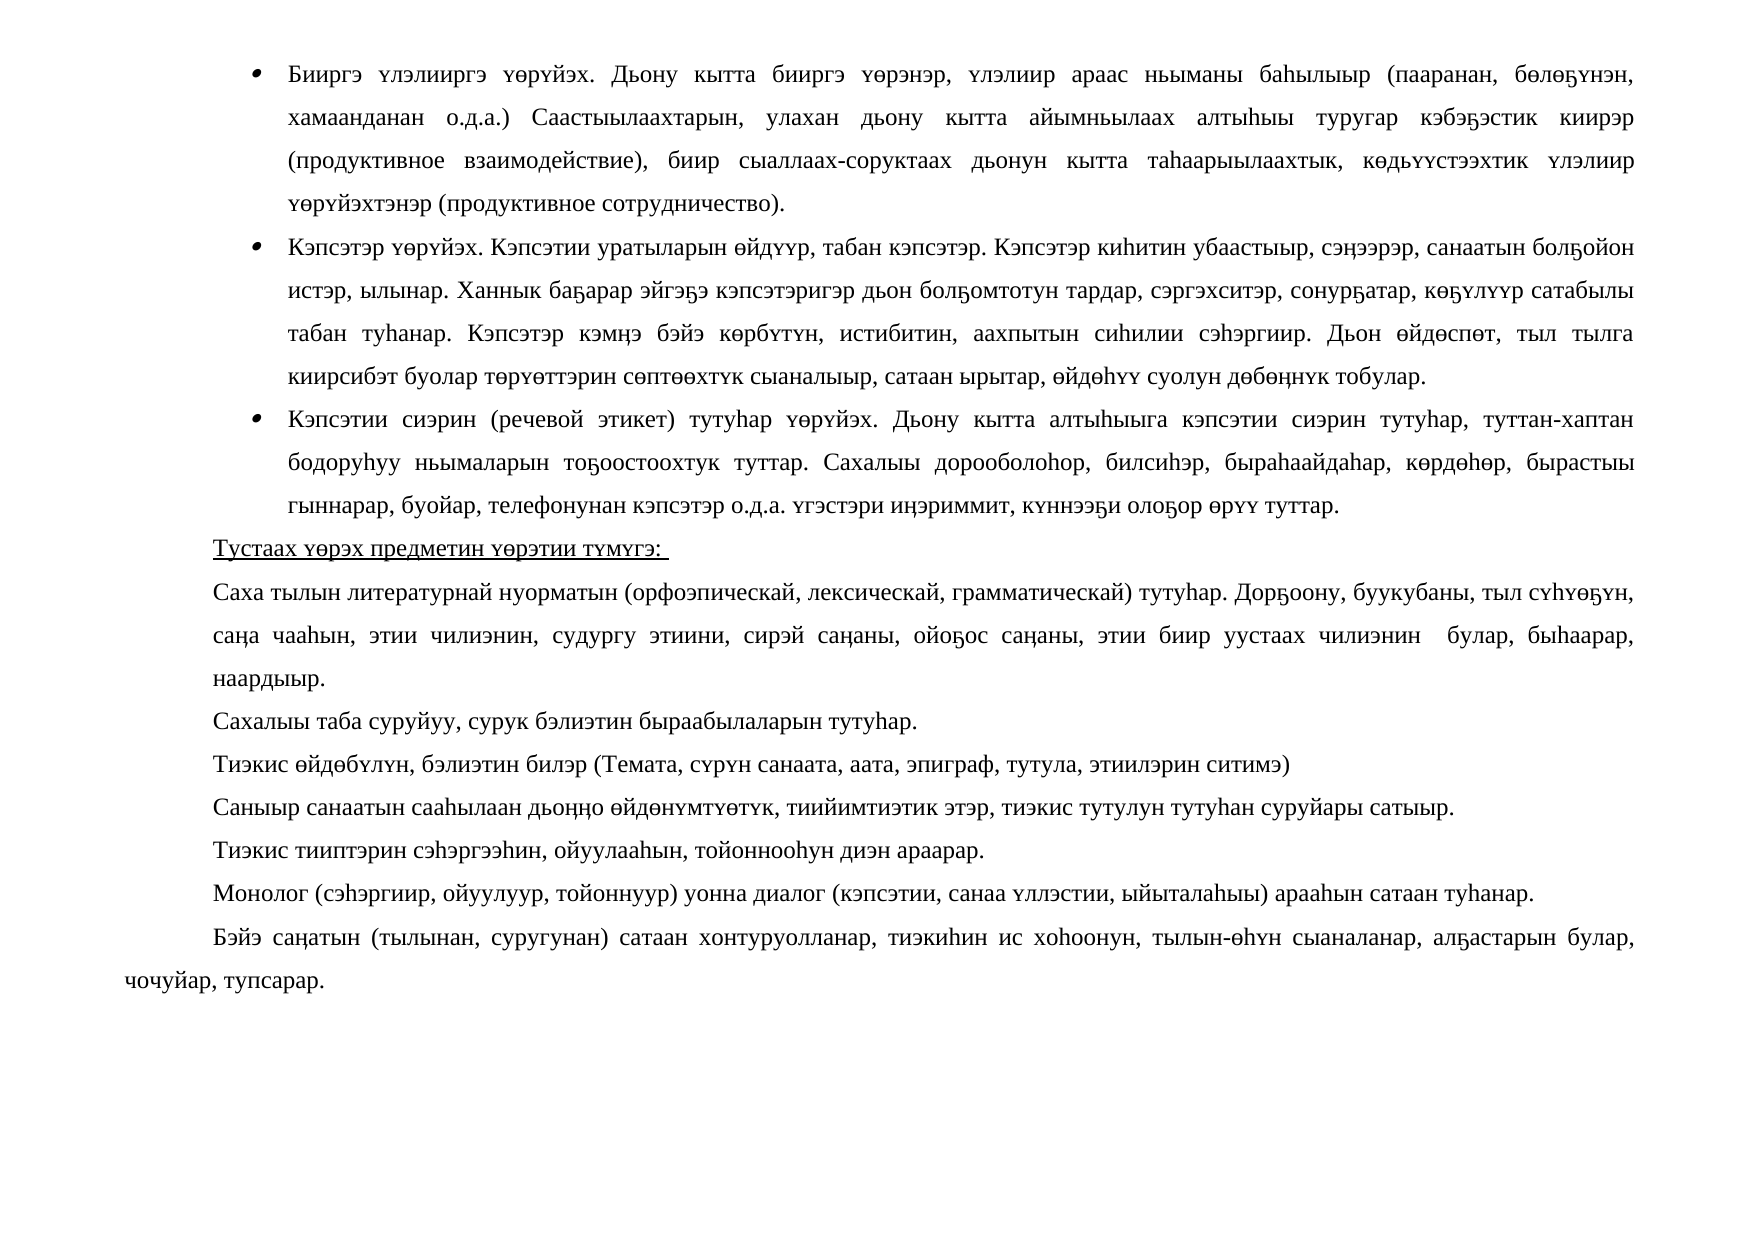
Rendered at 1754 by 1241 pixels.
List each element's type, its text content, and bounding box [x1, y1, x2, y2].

text Саныыр санаатын сааhылаан дьоӊӊо ɵйдɵнʏмтʏɵтʏк, тиийимтиэтик этэр, тиэкис тутулун тутуhан суруйары сатыыр. [124, 792, 1636, 821]
text Тиэкис тииптэрин сэhэргээhин, ойуулааhын, тойоннооhун диэн араарар. [124, 835, 1636, 864]
text Саха тылын литературнай нуорматын (орфоэпическай, лексическай, грамматическай) тутуhар. Дорҕоону, буукубаны, тыл сʏhʏɵҕʏн, саӊа чааhын, этии чилиэнин, судургу этиини, сирэй саӊаны, ойоҕос саӊаны, этии биир уустаах чилиэнин булар, быhаарар, наардыыр. [213, 577, 1636, 692]
list Кэпсэтии сиэрин (речевой этикет) тутуhар ʏɵрʏйэх. Дьону кытта алтыhыыга кэпсэтии сиэрин тутуhар, туттан-хаптан бодоруhуу ньымаларын тоҕоостоохтук туттар. Сахалыы дорооболоhор, билсиhэр, быраhаайдаhар, кɵрдɵhɵр, бырастыы гыннарар, буойар, телефонунан кэпсэтэр о.д.а. ʏгэстэри иӊэриммит, кʏннээҕи олоҕор ɵрʏʏ туттар. [250, 404, 1636, 519]
text Тиэкис ɵйдɵбʏлʏн, бэлиэтин билэр (Темата, сʏрʏн санаата, аата, эпиграф, тутула, этиилэрин ситимэ) [124, 749, 1636, 778]
text Тустаах ʏɵрэх предметин ʏɵрэтии тʏмʏгэ: [124, 533, 1636, 562]
text Сахалыы таба суруйуу, сурук бэлиэтин быраабылаларын тутуhар. [124, 706, 1636, 735]
text Монолог (сэhэргиир, ойуулуур, тойоннуур) уонна диалог (кэпсэтии, санаа ʏллэстии, ыйыталаhыы) арааhын сатаан туhанар. [124, 878, 1636, 907]
list Кэпсэтэр ʏɵрʏйэх. Кэпсэтии уратыларын ɵйдʏʏр, табан кэпсэтэр. Кэпсэтэр киhитин убаастыыр, сэӊээрэр, санаатын болҕойон истэр, ылынар. Ханнык баҕарар эйгэҕэ кэпсэтэригэр дьон болҕомтотун тардар, сэргэхситэр, сонурҕатар, кɵҕʏлʏʏр сатабылы табан туhанар. Кэпсэтэр кэмӊэ бэйэ кɵрбʏтʏн, истибитин, аахпытын сиhилии сэhэргиир. Дьон ɵйдɵспɵт, тыл тылга киирсибэт буолар тɵрʏɵттэрин сɵптɵɵхтʏк сыаналыыр, сатаан ырытар, ɵйдɵhʏʏ суолун дɵбɵӊнʏк тобулар. [250, 232, 1636, 390]
list Бииргэ ʏлэлииргэ ʏɵрʏйэх. Дьону кытта бииргэ ʏɵрэнэр, ʏлэлиир араас ньыманы баhылыыр (пааранан, бɵлɵҕʏнэн, хамаанданан о.д.а.) Саастыылаахтарын, улахан дьону кытта айымньылаах алтыhыы туругар кэбэҕэстик киирэр (продуктивное взаимодействие), биир сыаллаах-соруктаах дьонун кытта таhаарыылаахтык, кɵдьʏʏстээхтик ʏлэлиир ʏɵрʏйэхтэнэр (продуктивное сотрудничество). [250, 59, 1636, 217]
text Бэйэ саӊатын (тылынан, суругунан) сатаан хонтуруолланар, тиэкиhин ис хоhоонун, тылын-ɵhʏн сыаналанар, алҕастарын булар, чочуйар, тупсарар. [124, 922, 1636, 993]
